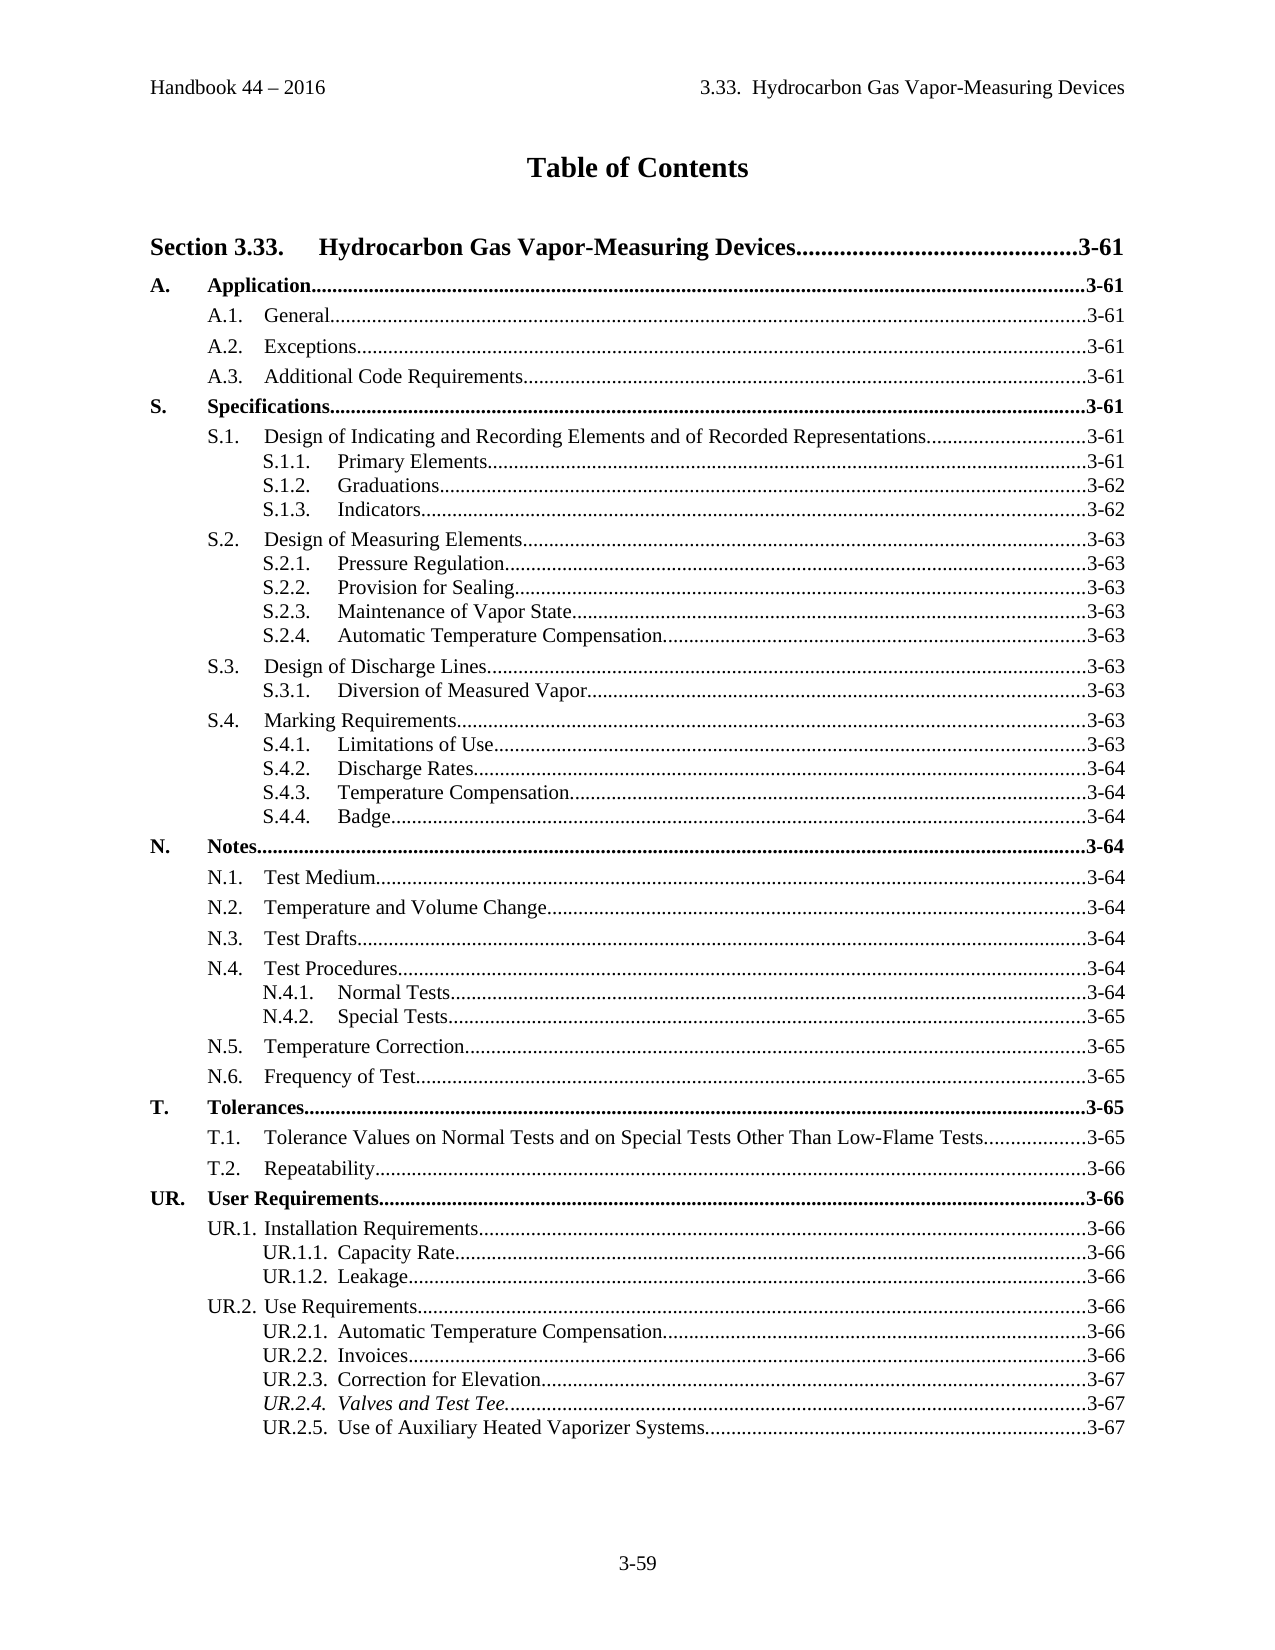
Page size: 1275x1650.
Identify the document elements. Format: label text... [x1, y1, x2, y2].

text S.2.1. Pressure Regulation. 3-63 [262, 551, 1125, 575]
text UR.1.2. Leakage. 3-66 [262, 1264, 1125, 1288]
text S.3.1. Diversion of Measured Vapor. 3-63 [262, 678, 1125, 702]
text UR.1. Installation Requirements. 3-66 [207, 1216, 1125, 1240]
text T. Tolerances 3-65 [150, 1095, 1125, 1119]
text S.2. Design of Measuring Elements. 3-63 [207, 527, 1125, 551]
text A.1. General. 3-61 [207, 303, 1125, 327]
text Section 3.33. Hydrocarbon Gas Vapor-Measuring Devices 3-61 [150, 232, 1125, 260]
text S.1.1. Primary Elements. 3-61 [262, 448, 1125, 473]
text S.4.4. Badge. 3-64 [262, 804, 1125, 828]
text S. Specifications 3-61 [150, 394, 1125, 418]
text T.1. Tolerance Values on Normal Tests and on Special Tests Other Than Low-Flame Tests. 3-65 [207, 1125, 1125, 1149]
text UR.2.1. Automatic Temperature Compensation. 3-66 [262, 1318, 1125, 1343]
text N.4. Test Procedures. 3-64 [207, 956, 1125, 980]
text S.1.3. Indicators. 3-62 [262, 497, 1125, 521]
text UR.2.5. Use of Auxiliary Heated Vaporizer Systems. 3-67 [262, 1415, 1125, 1439]
text A.3. Additional Code Requirements. 3-61 [207, 364, 1125, 388]
text N.3. Test Drafts. 3-64 [207, 925, 1125, 949]
text UR.2. Use Requirements. 3-66 [207, 1294, 1125, 1318]
text N.5. Temperature Correction. 3-65 [207, 1034, 1125, 1058]
text N.6. Frequency of Test. 3-65 [207, 1064, 1125, 1088]
text T.2. Repeatability. 3-66 [207, 1155, 1125, 1179]
text S.4.2. Discharge Rates. 3-64 [262, 756, 1125, 780]
text N.4.1. Normal Tests. 3-64 [262, 980, 1125, 1004]
text S.4.1. Limitations of Use. 3-63 [262, 732, 1125, 756]
text N.2. Temperature and Volume Change. 3-64 [207, 895, 1125, 919]
text UR. User Requirements 3-66 [150, 1186, 1125, 1210]
text N.1. Test Medium. 3-64 [207, 865, 1125, 889]
text S.4. Marking Requirements. 3-63 [207, 708, 1125, 732]
text S.1. Design of Indicating and Recording Elements and of Recorded Representations. 3-61 [207, 424, 1125, 448]
text A.2. Exceptions. 3-61 [207, 333, 1125, 358]
text UR.2.3. Correction for Elevation. 3-67 [262, 1367, 1125, 1391]
text S.4.3. Temperature Compensation. 3-64 [262, 780, 1125, 804]
text S.2.2. Provision for Sealing. 3-63 [262, 575, 1125, 599]
text Table of Contents [150, 150, 1125, 183]
text UR.1.1. Capacity Rate. 3-66 [262, 1240, 1125, 1264]
text N.4.2. Special Tests. 3-65 [262, 1004, 1125, 1028]
text N. Notes 3-64 [150, 834, 1125, 858]
text S.2.3. Maintenance of Vapor State. 3-63 [262, 599, 1125, 623]
text S.2.4. Automatic Temperature Compensation. 3-63 [262, 623, 1125, 647]
text A. Application 3-61 [150, 273, 1125, 297]
text UR.2.4. Valves and Test Tee. 3-67 [262, 1391, 1125, 1415]
text UR.2.2. Invoices. 3-66 [262, 1343, 1125, 1367]
text S.1.2. Graduations. 3-62 [262, 473, 1125, 497]
text S.3. Design of Discharge Lines. 3-63 [207, 653, 1125, 678]
